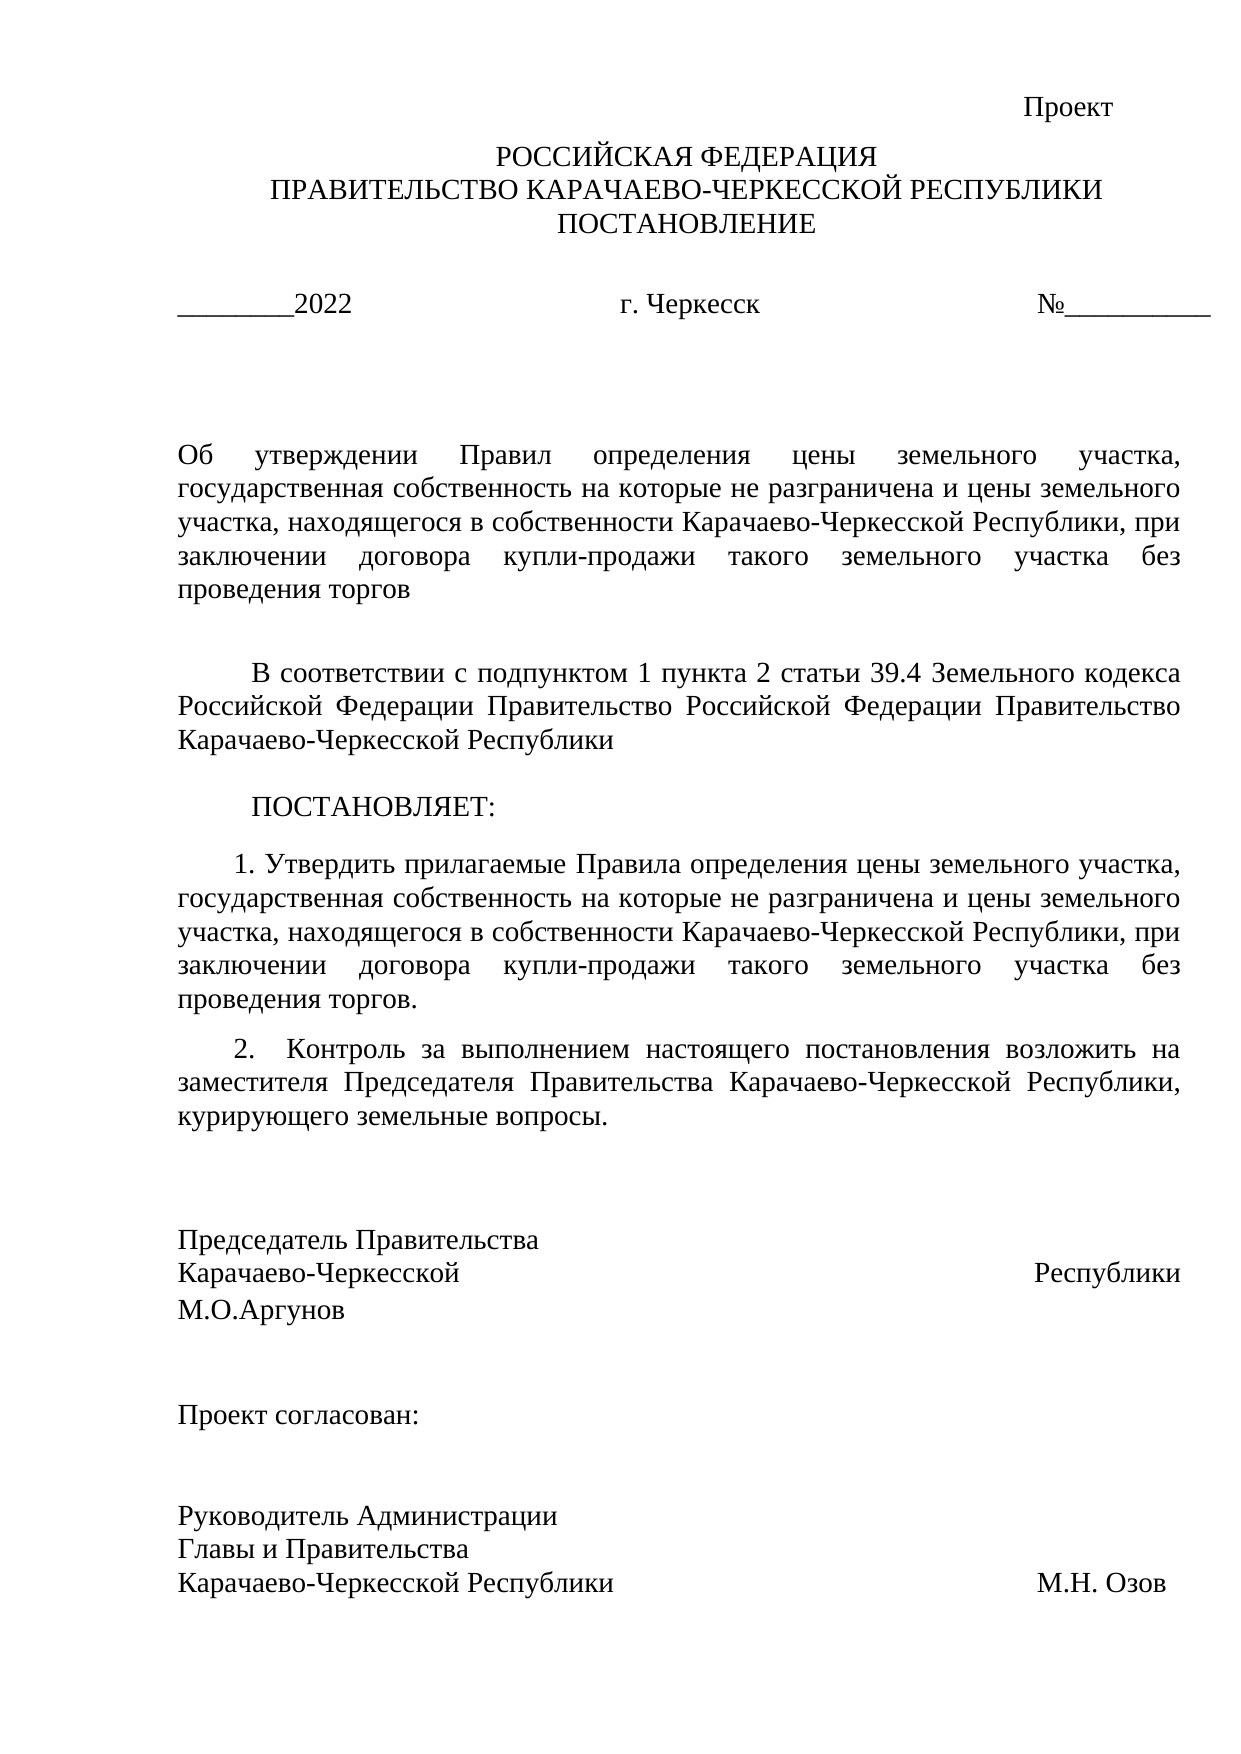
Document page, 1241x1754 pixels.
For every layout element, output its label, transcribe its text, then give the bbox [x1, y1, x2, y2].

text Руководитель Администрации [177, 1498, 1181, 1532]
text РОССИЙСКАЯ ФЕДЕРАЦИЯ [148, 139, 1226, 172]
text В соответствии с подпунктом 1 пункта 2 статьи 39.4 Земельного кодекса Российской Федерации Правительство Российской Федерации Правительство Карачаево-Черкесской Республики [177, 655, 1181, 756]
text Председатель Правительства [177, 1222, 1181, 1256]
text Карачаево-Черкесской Республики М.О.Аргунов [177, 1256, 1181, 1325]
subtitle ПОСТАНОВЛЕНИЕ [148, 206, 1225, 239]
text 2. Контроль за выполнением настоящего постановления возложить на заместителя Председателя Правительства Карачаево-Черкесской Республики, курирующего земельные вопросы. [177, 1031, 1181, 1132]
title ПОСТАНОВЛЯЕТ: [177, 789, 1181, 823]
text Проект [177, 89, 1226, 122]
text Главы и Правительства [177, 1532, 1181, 1565]
text Карачаево-Черкесской Республики М.Н. Озов [177, 1565, 1181, 1599]
text Проект согласован: [177, 1397, 1181, 1431]
text ПРАВИТЕЛЬСТВО КАРАЧАЕВО-ЧЕРКЕССКОЙ РЕСПУБЛИКИ [148, 172, 1226, 206]
text 1. Утвердить прилагаемые Правила определения цены земельного участка, государственная собственность на которые не разграничена и цены земельного участка, находящегося в собственности Карачаево-Черкесской Республики, при заключении договора купли-продажи такого земельного участка без проведения торгов. [177, 847, 1181, 1014]
text Об утверждении Правил определения цены земельного участка, государственная собственность на которые не разграничена и цены земельного участка, находящегося в собственности Карачаево-Черкесской Республики, при заключении договора купли-продажи такого земельного участка без проведения торгов [177, 437, 1181, 605]
text ________2022 г. Черкесск №__________ [177, 286, 1240, 320]
